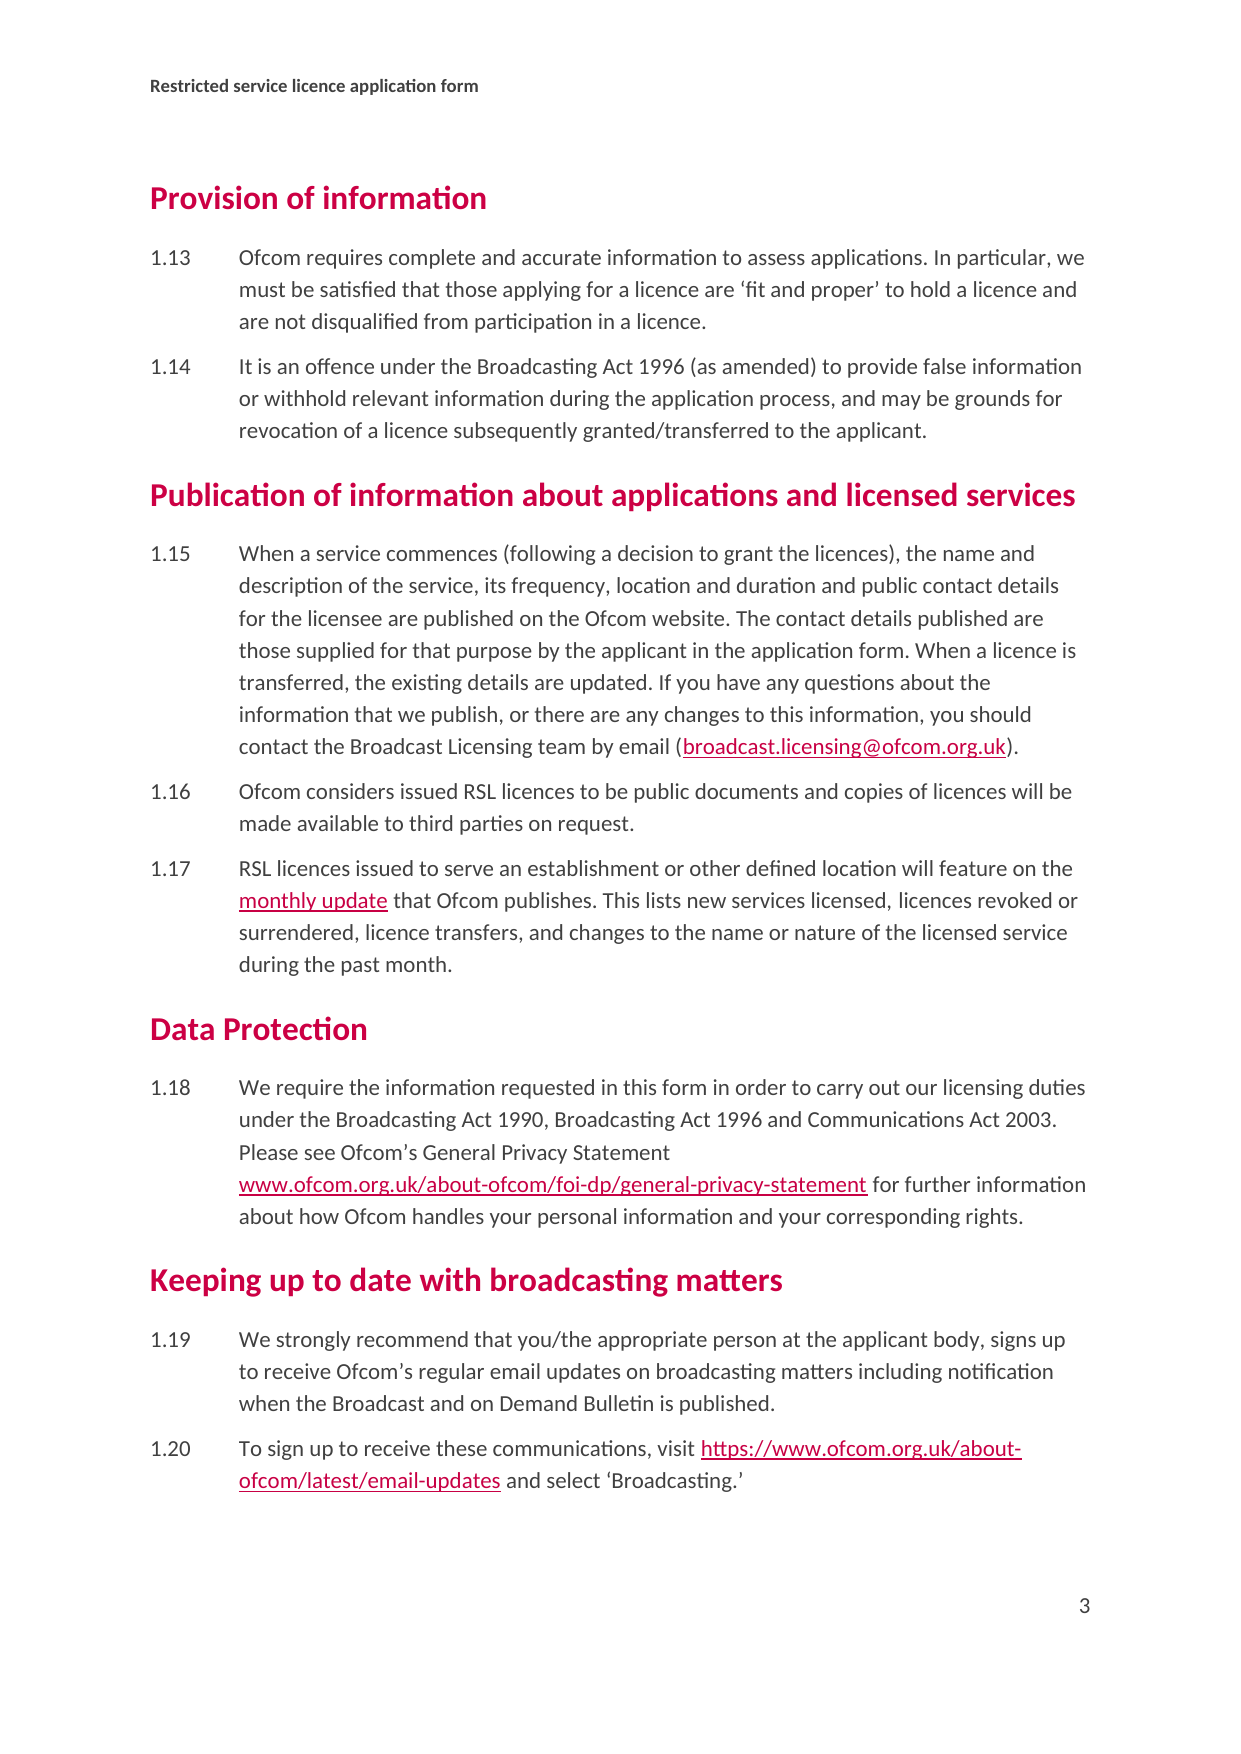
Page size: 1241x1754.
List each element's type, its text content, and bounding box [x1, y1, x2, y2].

list It is an offence under the Broadcasting Act 1996 (as amended) to provide false information or withhold relevant information during the application process, and may be grounds for revocation of a licence subsequently granted/transferred to the applicant. [150, 352, 1090, 444]
subtitle Keeping up to date with broadcasting matters [150, 1259, 1090, 1300]
list Ofcom considers issued RSL licences to be public documents and copies of licences will be made available to third parties on request. [150, 777, 1090, 837]
subtitle Data Protection [150, 1008, 1090, 1048]
list When a service commences (following a decision to grant the licences), the name and description of the service, its frequency, location and duration and public contact details for the licensee are published on the Ofcom website. The contact details published are those supplied for that purpose by the applicant in the application form. When a licence is transferred, the existing details are updated. If you have any questions about the information that we publish, or there are any changes to this information, you should contact the Broadcast Licensing team by email (broadcast.licensing@ofcom.org.uk). [150, 539, 1090, 760]
subtitle Provision of information [150, 177, 1090, 218]
list We strongly recommend that you/the appropriate person at the applicant body, signs up to receive Ofcom’s regular email updates on broadcasting matters including notification when the Broadcast and on Demand Bulletin is published. [150, 1325, 1090, 1417]
list Ofcom requires complete and accurate information to assess applications. In particular, we must be satisfied that those applying for a licence are ‘fit and proper’ to hold a licence and are not disqualified from participation in a licence. [150, 243, 1090, 335]
subtitle Publication of information about applications and licensed services [150, 473, 1090, 514]
list We require the information requested in this form in order to carry out our licensing duties under the Broadcasting Act 1990, Broadcasting Act 1996 and Communications Act 2003. Please see Ofcom’s General Privacy Statement www.ofcom.org.uk/about-ofcom/foi-dp/general-privacy-statement for further information about how Ofcom handles your personal information and your corresponding rights. [150, 1073, 1090, 1230]
list To sign up to receive these communications, visit https://www.ofcom.org.uk/about-ofcom/latest/email-updates and select ‘Broadcasting.’ [150, 1434, 1090, 1494]
list RSL licences issued to serve an establishment or other defined location will feature on the monthly update that Ofcom publishes. This lists new services licensed, licences revoked or surrendered, licence transfers, and changes to the name or nature of the licensed service during the past month. [150, 854, 1090, 978]
